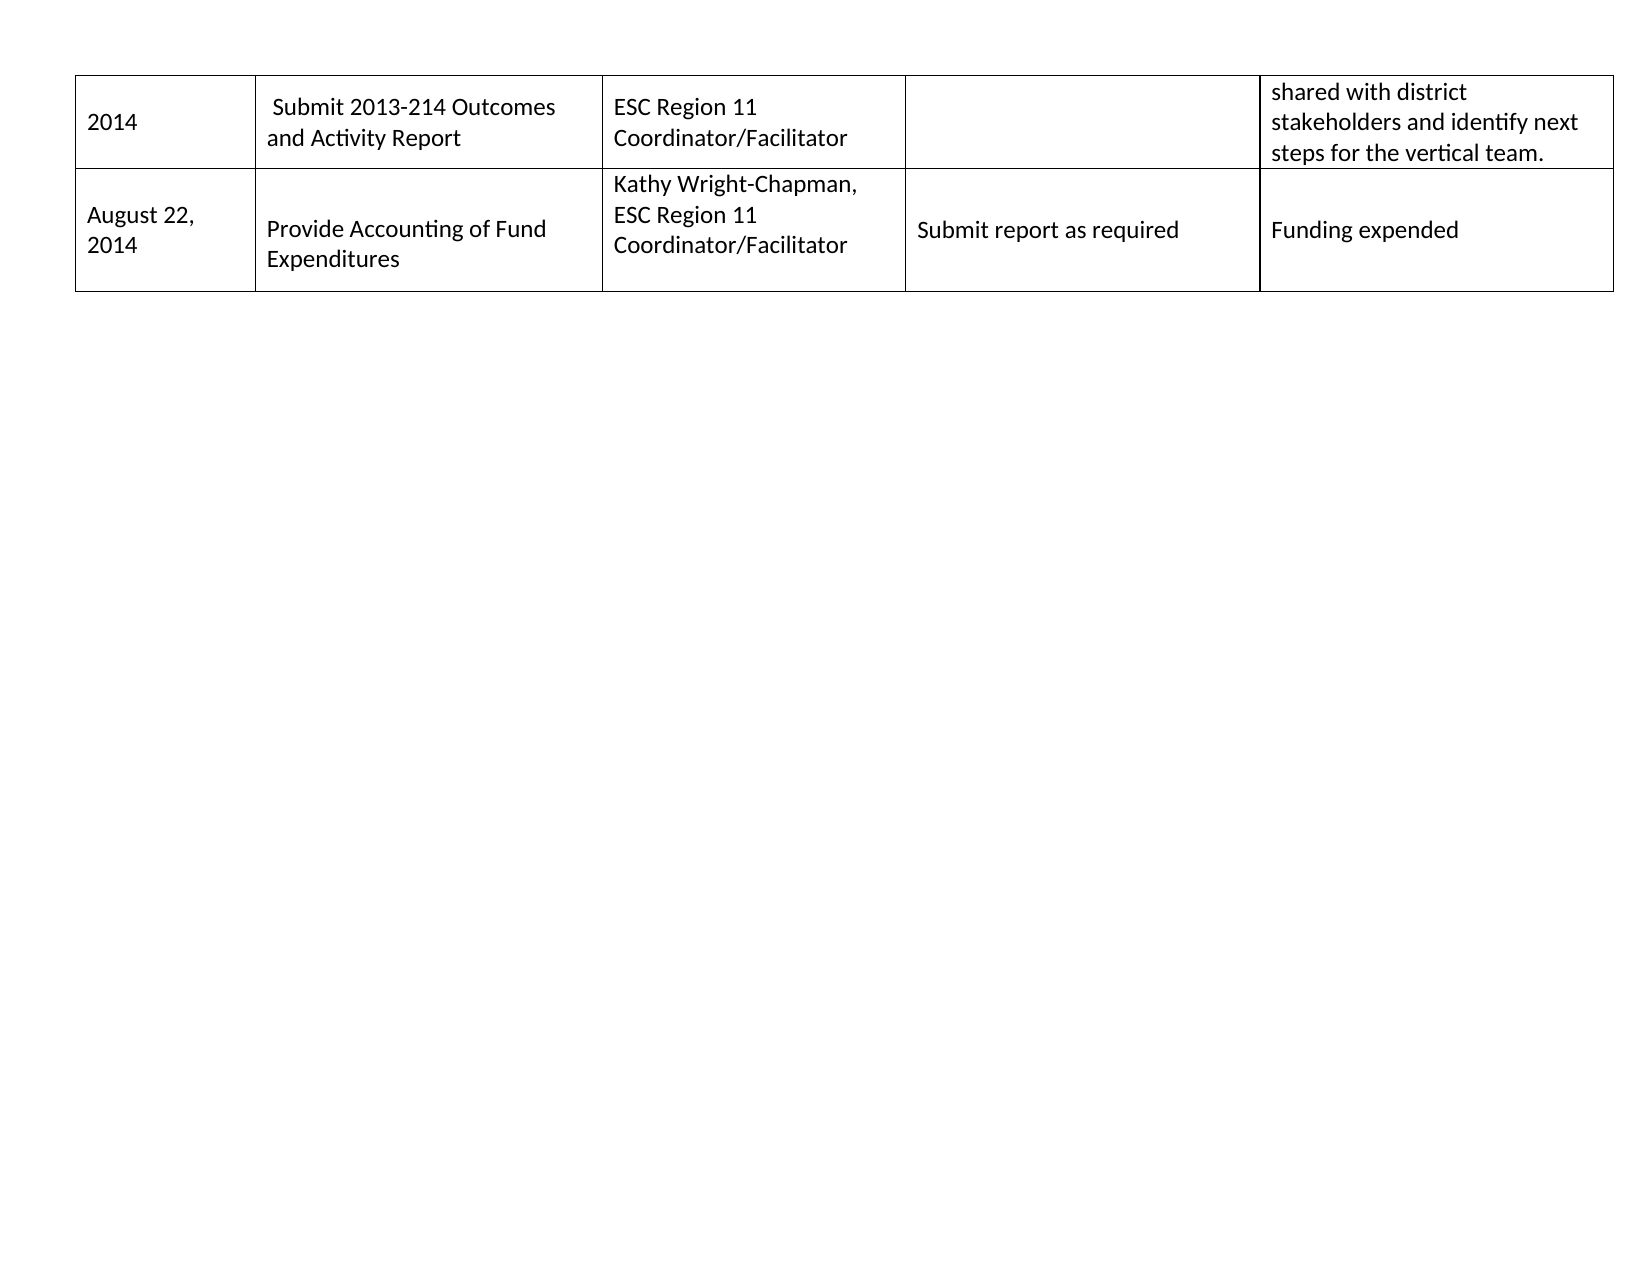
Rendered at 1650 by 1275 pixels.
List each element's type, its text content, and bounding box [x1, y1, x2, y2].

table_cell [603, 76, 905, 168]
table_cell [256, 76, 602, 168]
table_cell Submit report as required [906, 169, 1259, 291]
table_cell Kathy Wright-Chapman, ESC Region 11 Coordinator/Facilitator [603, 169, 905, 291]
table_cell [906, 76, 1259, 168]
table_cell Provide Accounting of Fund Expenditures [256, 169, 602, 291]
table_cell August 22, 2014 [76, 169, 255, 291]
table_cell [1261, 76, 1613, 168]
table_cell Funding expended [1261, 169, 1613, 291]
table_cell August 15, 2014 [76, 76, 255, 168]
